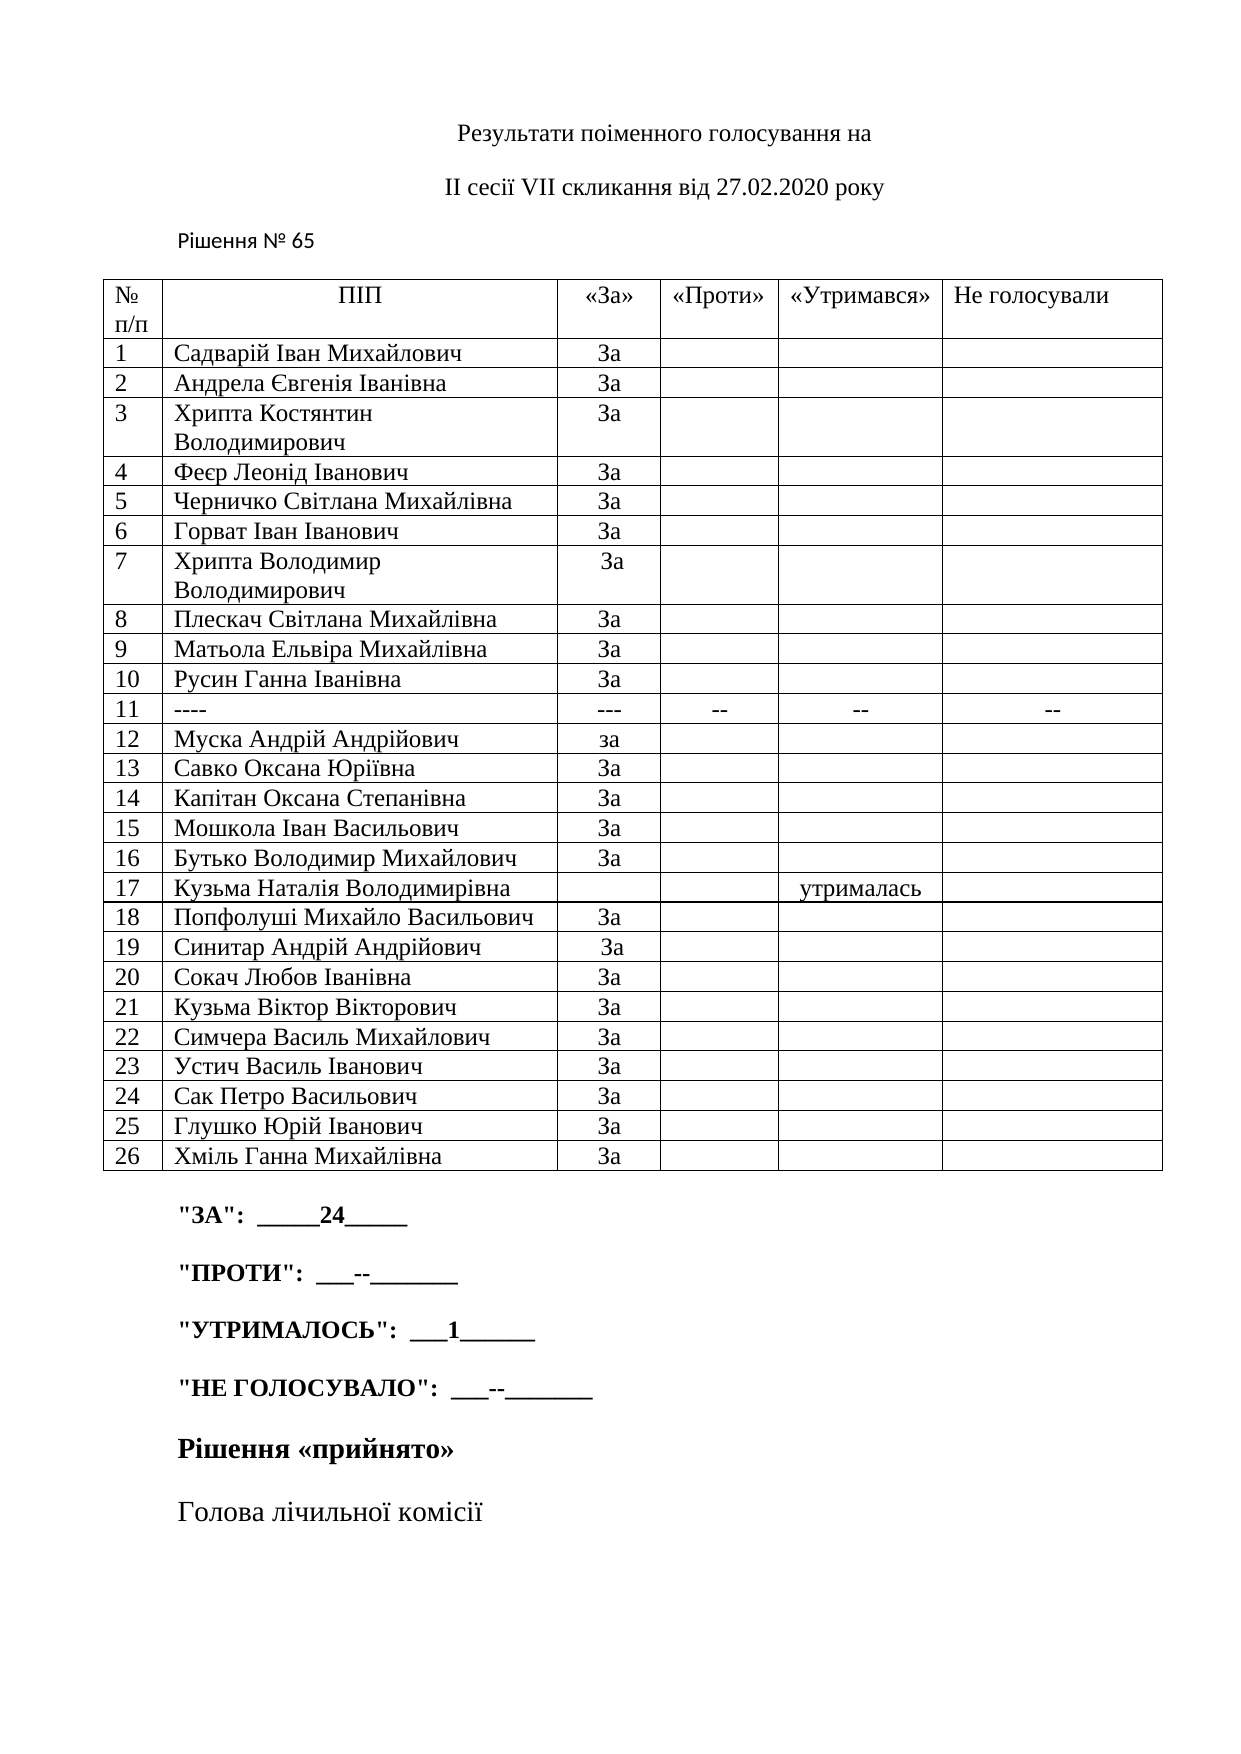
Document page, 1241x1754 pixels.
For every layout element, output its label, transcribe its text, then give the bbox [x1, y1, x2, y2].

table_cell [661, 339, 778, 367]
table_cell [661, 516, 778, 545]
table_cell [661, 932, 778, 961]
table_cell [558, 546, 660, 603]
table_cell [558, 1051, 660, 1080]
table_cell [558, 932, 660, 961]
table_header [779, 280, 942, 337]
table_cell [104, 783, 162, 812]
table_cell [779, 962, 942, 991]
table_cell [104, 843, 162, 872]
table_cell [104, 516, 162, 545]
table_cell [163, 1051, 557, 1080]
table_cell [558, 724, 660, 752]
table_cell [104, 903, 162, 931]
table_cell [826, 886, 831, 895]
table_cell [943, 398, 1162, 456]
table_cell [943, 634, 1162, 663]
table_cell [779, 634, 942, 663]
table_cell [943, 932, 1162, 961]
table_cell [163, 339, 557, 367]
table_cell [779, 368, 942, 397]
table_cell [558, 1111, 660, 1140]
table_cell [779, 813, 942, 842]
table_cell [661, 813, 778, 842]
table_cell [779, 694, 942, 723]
text Результати поіменного голосування на [177, 118, 1152, 147]
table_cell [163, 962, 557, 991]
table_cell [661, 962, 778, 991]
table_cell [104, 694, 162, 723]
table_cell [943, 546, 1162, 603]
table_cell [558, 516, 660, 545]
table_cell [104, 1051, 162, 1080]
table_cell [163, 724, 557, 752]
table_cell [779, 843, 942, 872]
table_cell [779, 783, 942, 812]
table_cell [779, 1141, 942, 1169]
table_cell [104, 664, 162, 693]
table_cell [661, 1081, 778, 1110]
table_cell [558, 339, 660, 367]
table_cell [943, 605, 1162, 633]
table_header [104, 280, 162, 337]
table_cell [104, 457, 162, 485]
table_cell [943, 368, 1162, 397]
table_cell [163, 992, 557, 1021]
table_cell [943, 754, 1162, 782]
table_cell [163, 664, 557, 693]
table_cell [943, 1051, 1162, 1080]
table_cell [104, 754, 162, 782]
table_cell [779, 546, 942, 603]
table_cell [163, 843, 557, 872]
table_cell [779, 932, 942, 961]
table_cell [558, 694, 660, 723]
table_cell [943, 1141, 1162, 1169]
text "УТРИМАЛОСЬ": ___1______ [177, 1316, 1152, 1344]
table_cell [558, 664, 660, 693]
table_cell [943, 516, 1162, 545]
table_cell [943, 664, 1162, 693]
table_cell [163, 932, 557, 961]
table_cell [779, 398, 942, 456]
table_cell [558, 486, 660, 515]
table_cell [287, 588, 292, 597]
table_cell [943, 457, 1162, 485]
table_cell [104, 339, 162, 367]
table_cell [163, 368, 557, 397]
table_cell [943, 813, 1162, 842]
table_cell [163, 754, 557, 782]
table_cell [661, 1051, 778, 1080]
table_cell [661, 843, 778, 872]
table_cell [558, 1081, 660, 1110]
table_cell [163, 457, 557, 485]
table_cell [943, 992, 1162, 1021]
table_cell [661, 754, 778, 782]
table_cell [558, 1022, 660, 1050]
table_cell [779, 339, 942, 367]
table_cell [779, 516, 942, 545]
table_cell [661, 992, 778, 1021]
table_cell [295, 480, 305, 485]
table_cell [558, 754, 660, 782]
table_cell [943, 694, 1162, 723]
text Голова лічильної комісії [177, 1494, 1152, 1528]
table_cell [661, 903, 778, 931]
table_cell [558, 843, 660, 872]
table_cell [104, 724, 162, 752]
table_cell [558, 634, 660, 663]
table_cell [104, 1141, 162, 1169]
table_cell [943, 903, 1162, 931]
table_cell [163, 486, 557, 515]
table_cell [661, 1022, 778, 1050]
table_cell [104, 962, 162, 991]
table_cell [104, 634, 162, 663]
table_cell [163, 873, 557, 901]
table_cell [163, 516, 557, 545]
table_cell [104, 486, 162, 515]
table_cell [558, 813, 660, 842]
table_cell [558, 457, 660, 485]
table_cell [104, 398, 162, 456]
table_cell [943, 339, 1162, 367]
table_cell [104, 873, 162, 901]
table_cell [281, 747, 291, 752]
text Рішення № 65 [177, 226, 1152, 254]
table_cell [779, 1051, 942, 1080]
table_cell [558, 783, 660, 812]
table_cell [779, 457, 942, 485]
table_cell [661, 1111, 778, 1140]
text ІІ сесії VІІ скликання від 27.02.2020 року [177, 172, 1152, 201]
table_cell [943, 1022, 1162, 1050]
text "ПРОТИ": ___--_______ [177, 1258, 1152, 1286]
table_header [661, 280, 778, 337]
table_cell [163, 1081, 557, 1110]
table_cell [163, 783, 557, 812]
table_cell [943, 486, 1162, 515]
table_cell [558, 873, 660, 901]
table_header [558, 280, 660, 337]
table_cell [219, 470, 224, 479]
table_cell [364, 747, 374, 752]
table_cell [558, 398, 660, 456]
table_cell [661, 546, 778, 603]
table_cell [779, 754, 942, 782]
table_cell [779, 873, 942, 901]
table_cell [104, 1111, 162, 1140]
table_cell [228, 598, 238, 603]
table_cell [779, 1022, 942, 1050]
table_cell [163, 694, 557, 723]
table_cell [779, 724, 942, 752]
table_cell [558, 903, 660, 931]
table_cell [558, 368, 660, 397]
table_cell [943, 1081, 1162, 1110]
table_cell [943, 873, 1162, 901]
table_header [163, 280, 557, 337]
text Рішення «прийнято» [177, 1431, 1152, 1465]
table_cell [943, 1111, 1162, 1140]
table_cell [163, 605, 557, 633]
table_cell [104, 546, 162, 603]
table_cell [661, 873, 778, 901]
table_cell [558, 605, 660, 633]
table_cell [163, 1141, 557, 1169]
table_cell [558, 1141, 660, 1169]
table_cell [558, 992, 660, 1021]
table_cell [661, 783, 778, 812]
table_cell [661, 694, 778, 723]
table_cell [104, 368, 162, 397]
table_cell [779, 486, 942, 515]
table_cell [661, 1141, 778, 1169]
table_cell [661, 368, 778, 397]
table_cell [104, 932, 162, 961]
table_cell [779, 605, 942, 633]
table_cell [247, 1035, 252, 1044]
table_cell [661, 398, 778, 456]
text "ЗА": _____24_____ [177, 1200, 1152, 1228]
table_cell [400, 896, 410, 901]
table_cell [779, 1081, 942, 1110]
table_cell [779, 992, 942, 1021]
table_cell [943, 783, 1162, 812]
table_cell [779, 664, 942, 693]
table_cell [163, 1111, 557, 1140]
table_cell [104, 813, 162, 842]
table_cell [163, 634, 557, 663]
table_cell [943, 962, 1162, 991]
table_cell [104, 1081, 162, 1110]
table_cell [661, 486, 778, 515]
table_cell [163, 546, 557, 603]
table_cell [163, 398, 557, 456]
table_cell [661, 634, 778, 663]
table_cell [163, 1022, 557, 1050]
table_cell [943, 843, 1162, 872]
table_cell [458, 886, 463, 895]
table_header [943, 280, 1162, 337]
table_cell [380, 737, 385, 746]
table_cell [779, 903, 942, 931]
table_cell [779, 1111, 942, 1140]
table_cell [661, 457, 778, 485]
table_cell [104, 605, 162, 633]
text "НЕ ГОЛОСУВАЛО": ___--_______ [177, 1373, 1152, 1402]
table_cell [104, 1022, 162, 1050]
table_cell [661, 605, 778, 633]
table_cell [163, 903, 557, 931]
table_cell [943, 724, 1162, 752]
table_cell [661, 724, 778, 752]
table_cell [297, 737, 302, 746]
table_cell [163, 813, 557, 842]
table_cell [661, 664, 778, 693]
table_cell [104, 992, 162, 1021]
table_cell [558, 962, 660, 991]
